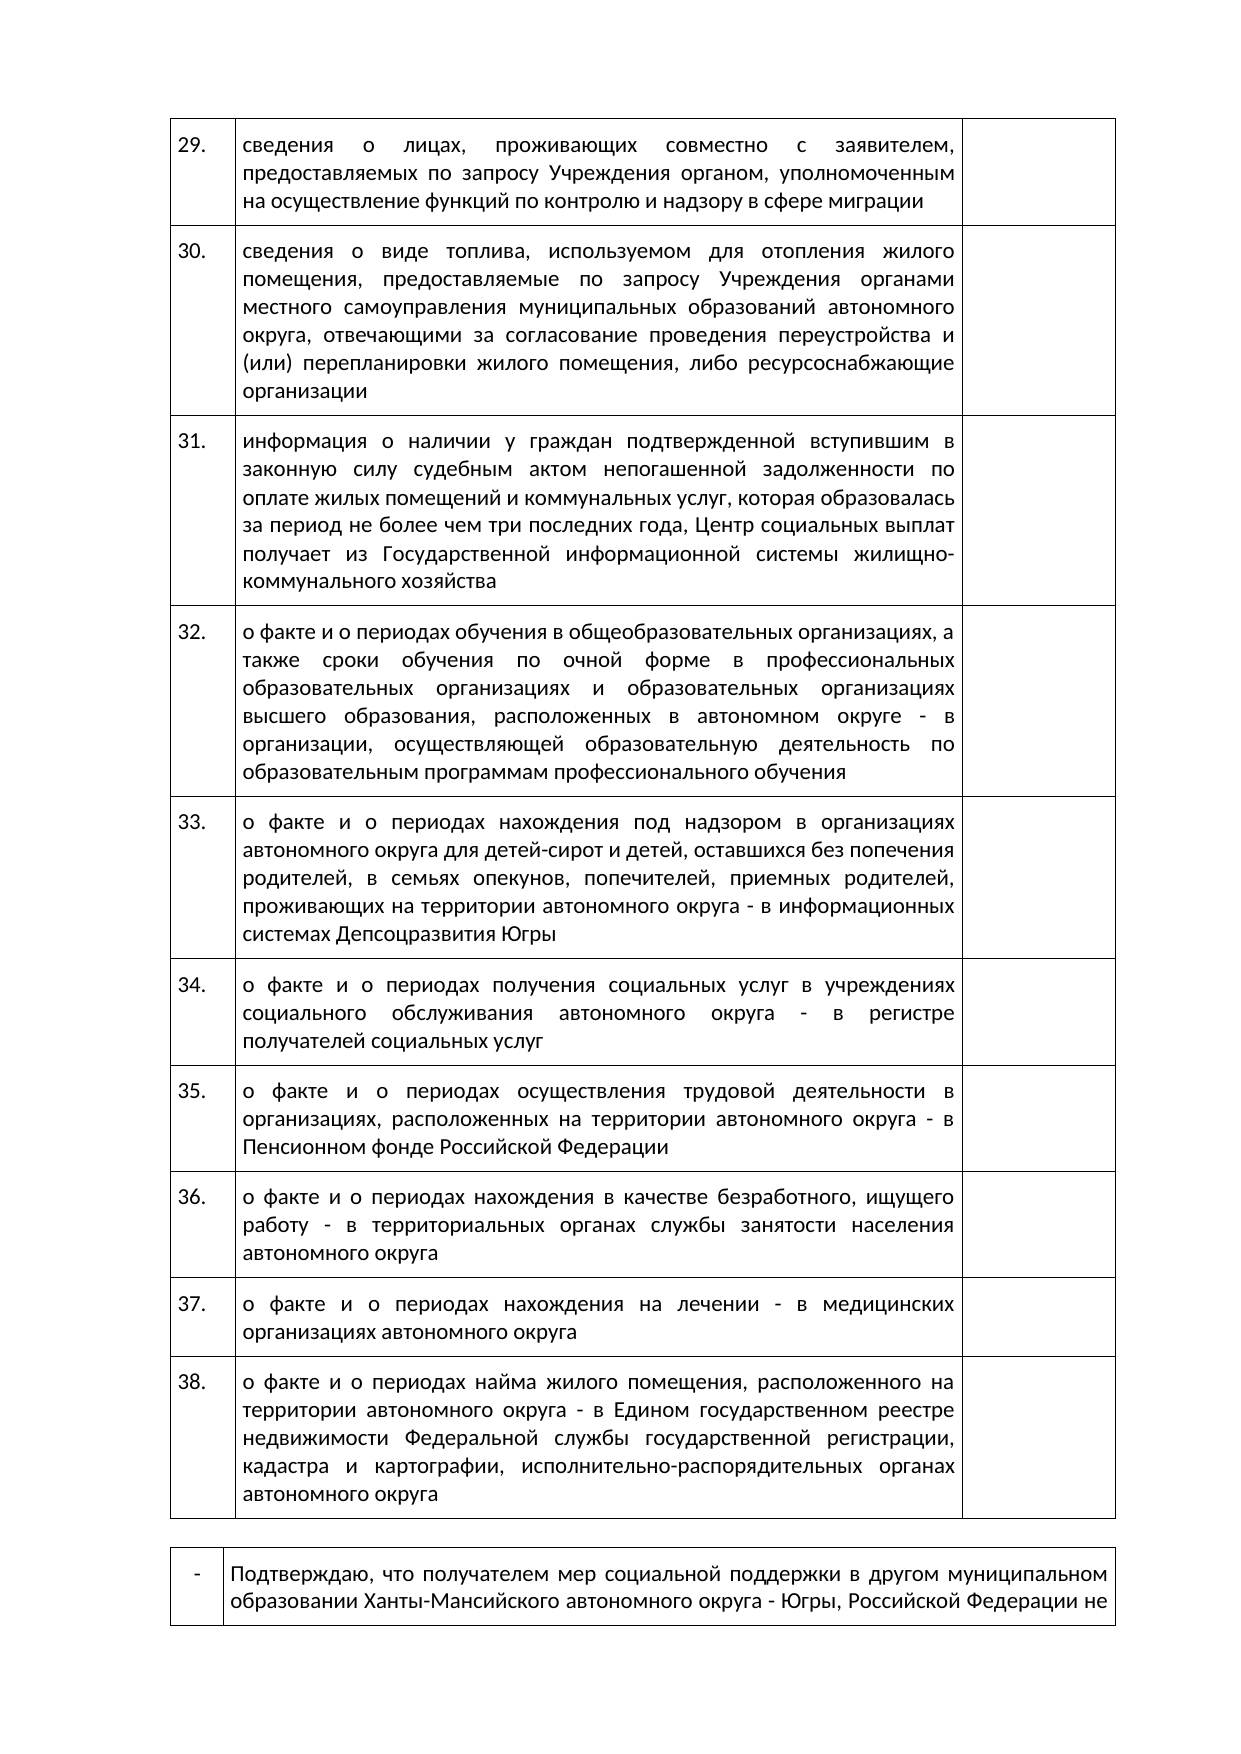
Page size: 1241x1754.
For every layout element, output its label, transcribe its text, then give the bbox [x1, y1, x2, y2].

table_cell сведения о лицах, проживающих совместно с заявителем, предоставляемых по запросу Учреждения органом, уполномоченным на осуществление функций по контролю и надзору в сфере миграции [236, 119, 962, 224]
table_cell 29. [171, 119, 235, 224]
table_cell 32. [171, 606, 235, 796]
table_cell о факте и о периодах нахождения на лечении - в медицинских организациях автономного округа [236, 1278, 962, 1356]
table_header - [171, 1548, 223, 1625]
table_cell 35. [171, 1066, 235, 1171]
table_cell о факте и о периодах нахождения в качестве безработного, ищущего работу - в территориальных органах службы занятости населения автономного округа [236, 1172, 962, 1277]
table_cell о факте и о периодах найма жилого помещения, расположенного на территории автономного округа - в Едином государственном реестре недвижимости Федеральной службы государственной регистрации, кадастра и картографии, исполнительно-распорядительных органах автономного округа [236, 1357, 962, 1518]
table_cell [963, 1172, 1115, 1277]
table_cell 36. [171, 1172, 235, 1277]
table_cell 30. [171, 226, 235, 415]
table_cell [963, 1066, 1115, 1171]
table_cell сведения о виде топлива, используемом для отопления жилого помещения, предоставляемые по запросу Учреждения органами местного самоуправления муниципальных образований автономного округа, отвечающими за согласование проведения переустройства и (или) перепланировки жилого помещения, либо ресурсоснабжающие организации [236, 226, 962, 415]
table_cell о факте и о периодах нахождения под надзором в организациях автономного округа для детей-сирот и детей, оставшихся без попечения родителей, в семьях опекунов, попечителей, приемных родителей, проживающих на территории автономного округа - в информационных системах Депсоцразвития Югры [236, 797, 962, 958]
table_cell 31. [171, 416, 235, 605]
table_cell [963, 959, 1115, 1064]
table_cell 34. [171, 959, 235, 1064]
table_cell [963, 1278, 1115, 1356]
table_cell 38. [171, 1357, 235, 1518]
table_cell информация о наличии у граждан подтвержденной вступившим в законную силу судебным актом непогашенной задолженности по оплате жилых помещений и коммунальных услуг, которая образовалась за период не более чем три последних года, Центр социальных выплат получает из Государственной информационной системы жилищно-коммунального хозяйства [236, 416, 962, 605]
table_cell [963, 606, 1115, 796]
table_cell [963, 226, 1115, 415]
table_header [224, 1548, 1115, 1625]
table_cell о факте и о периодах обучения в общеобразовательных организациях, а также сроки обучения по очной форме в профессиональных образовательных организациях и образовательных организациях высшего образования, расположенных в автономном округе - в организации, осуществляющей образовательную деятельность по образовательным программам профессионального обучения [236, 606, 962, 796]
table_cell 37. [171, 1278, 235, 1356]
table_cell [963, 416, 1115, 605]
table_cell о факте и о периодах получения социальных услуг в учреждениях социального обслуживания автономного округа - в регистре получателей социальных услуг [236, 959, 962, 1064]
table_cell о факте и о периодах осуществления трудовой деятельности в организациях, расположенных на территории автономного округа - в Пенсионном фонде Российской Федерации [236, 1066, 962, 1171]
table_cell [963, 1357, 1115, 1518]
table_cell [963, 119, 1115, 224]
table_cell 33. [171, 797, 235, 958]
table_cell [963, 797, 1115, 958]
